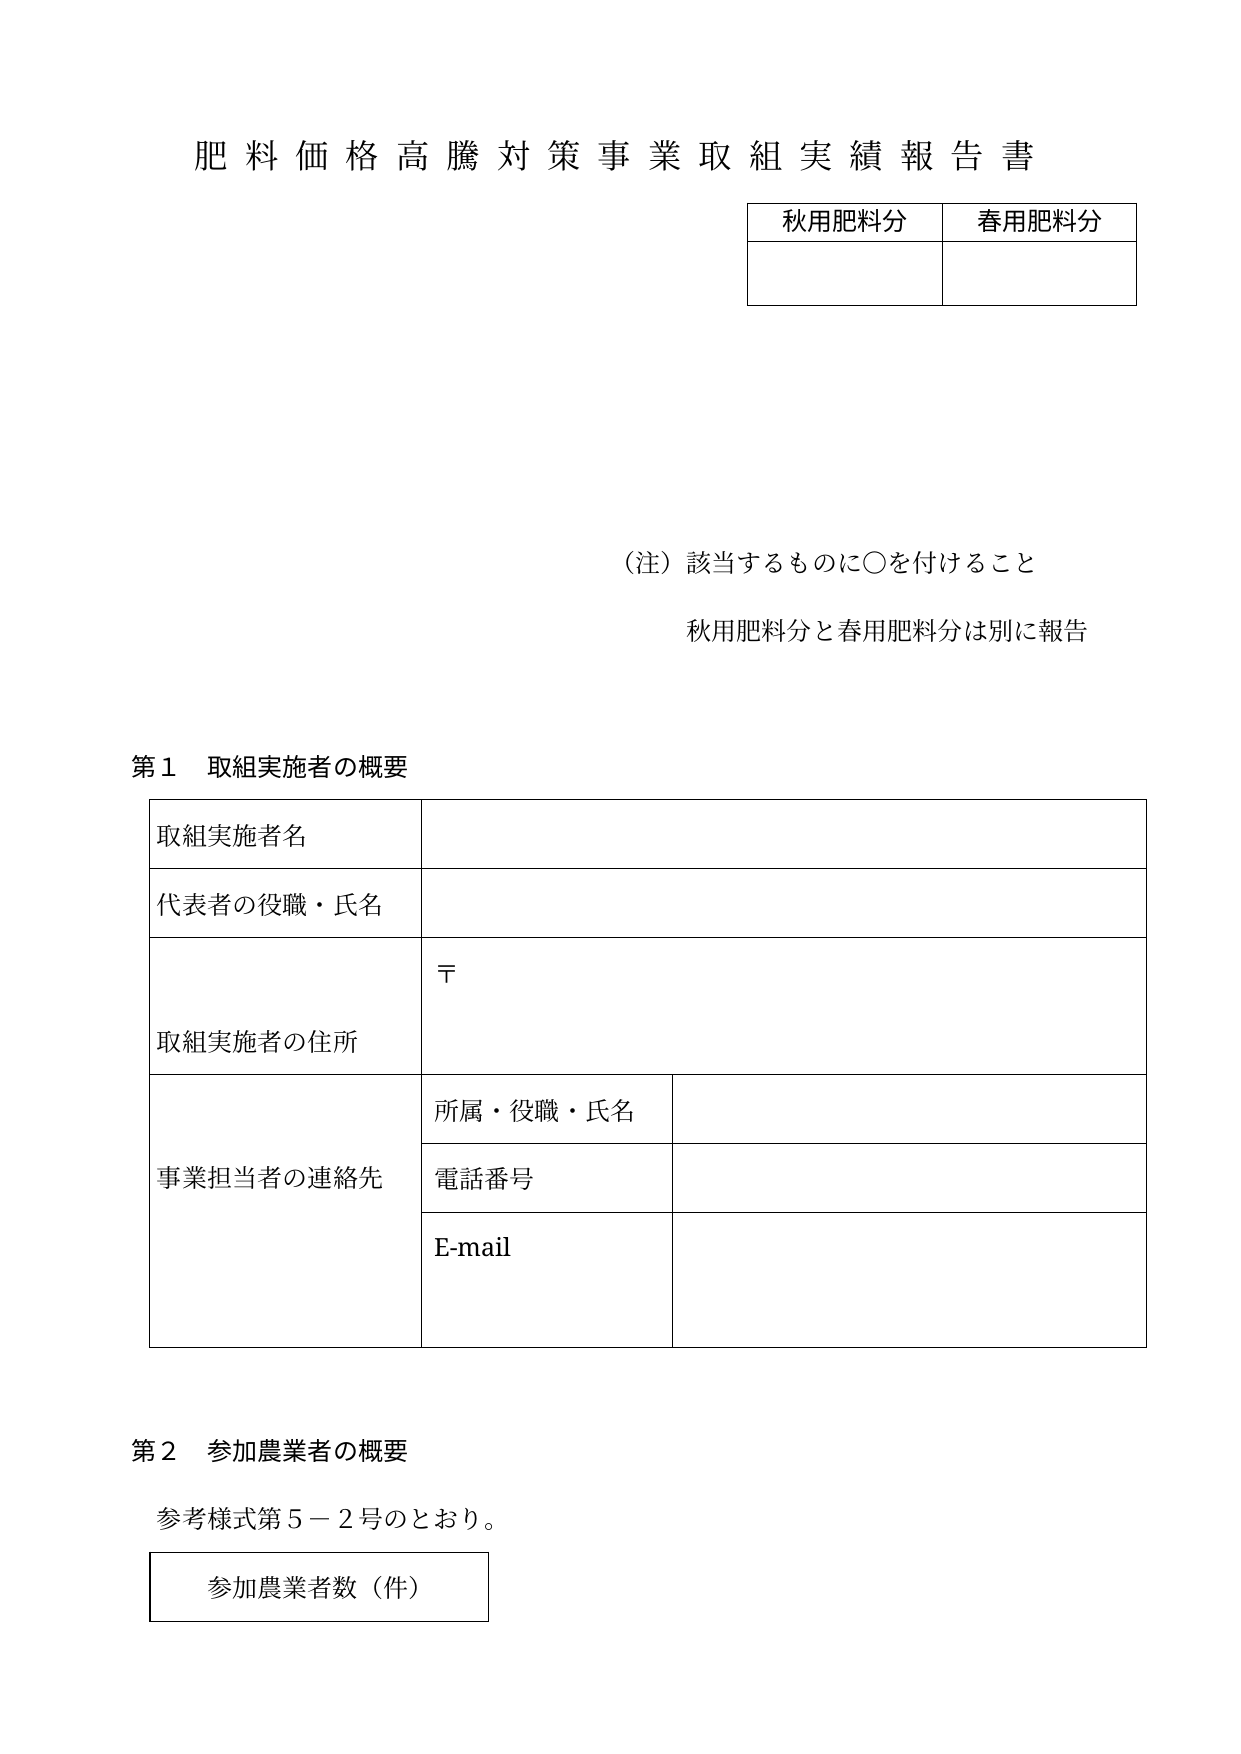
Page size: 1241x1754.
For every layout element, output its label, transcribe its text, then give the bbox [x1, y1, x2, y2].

table_cell 事業担当者の連絡先 [150, 1075, 421, 1347]
table_header [422, 800, 1146, 868]
text 肥料価格高騰対策事業取組実績報告書 [106, 120, 1140, 188]
table_cell 電話番号 [422, 1144, 672, 1212]
table_cell [748, 242, 942, 304]
text （注）該当するものに〇を付けること [593, 528, 1140, 596]
text 第２ 参加農業者の概要 [106, 1416, 1140, 1484]
table_header 取組実施者名 [150, 800, 421, 868]
text 第１ 取組実施者の概要 [106, 731, 1140, 799]
table_cell 代表者の役職・氏名 [150, 869, 421, 937]
table_header 秋用肥料分 [748, 204, 942, 241]
table_cell 〒 [422, 938, 1146, 1074]
table_header 春用肥料分 [943, 204, 1136, 241]
table_cell E-mail [422, 1213, 672, 1347]
table_header 参加農業者数（件） [151, 1553, 488, 1621]
table_cell [673, 1144, 1146, 1212]
table_cell [943, 242, 1136, 304]
table_cell [422, 869, 1146, 937]
text 参考様式第５－２号のとおり。 [106, 1484, 1140, 1552]
table_cell 所属・役職・氏名 [422, 1075, 672, 1143]
text 秋用肥料分と春用肥料分は別に報告 [593, 596, 1140, 663]
table_cell 取組実施者の住所 [150, 938, 421, 1074]
table_cell [673, 1075, 1146, 1143]
table_cell [673, 1213, 1146, 1347]
